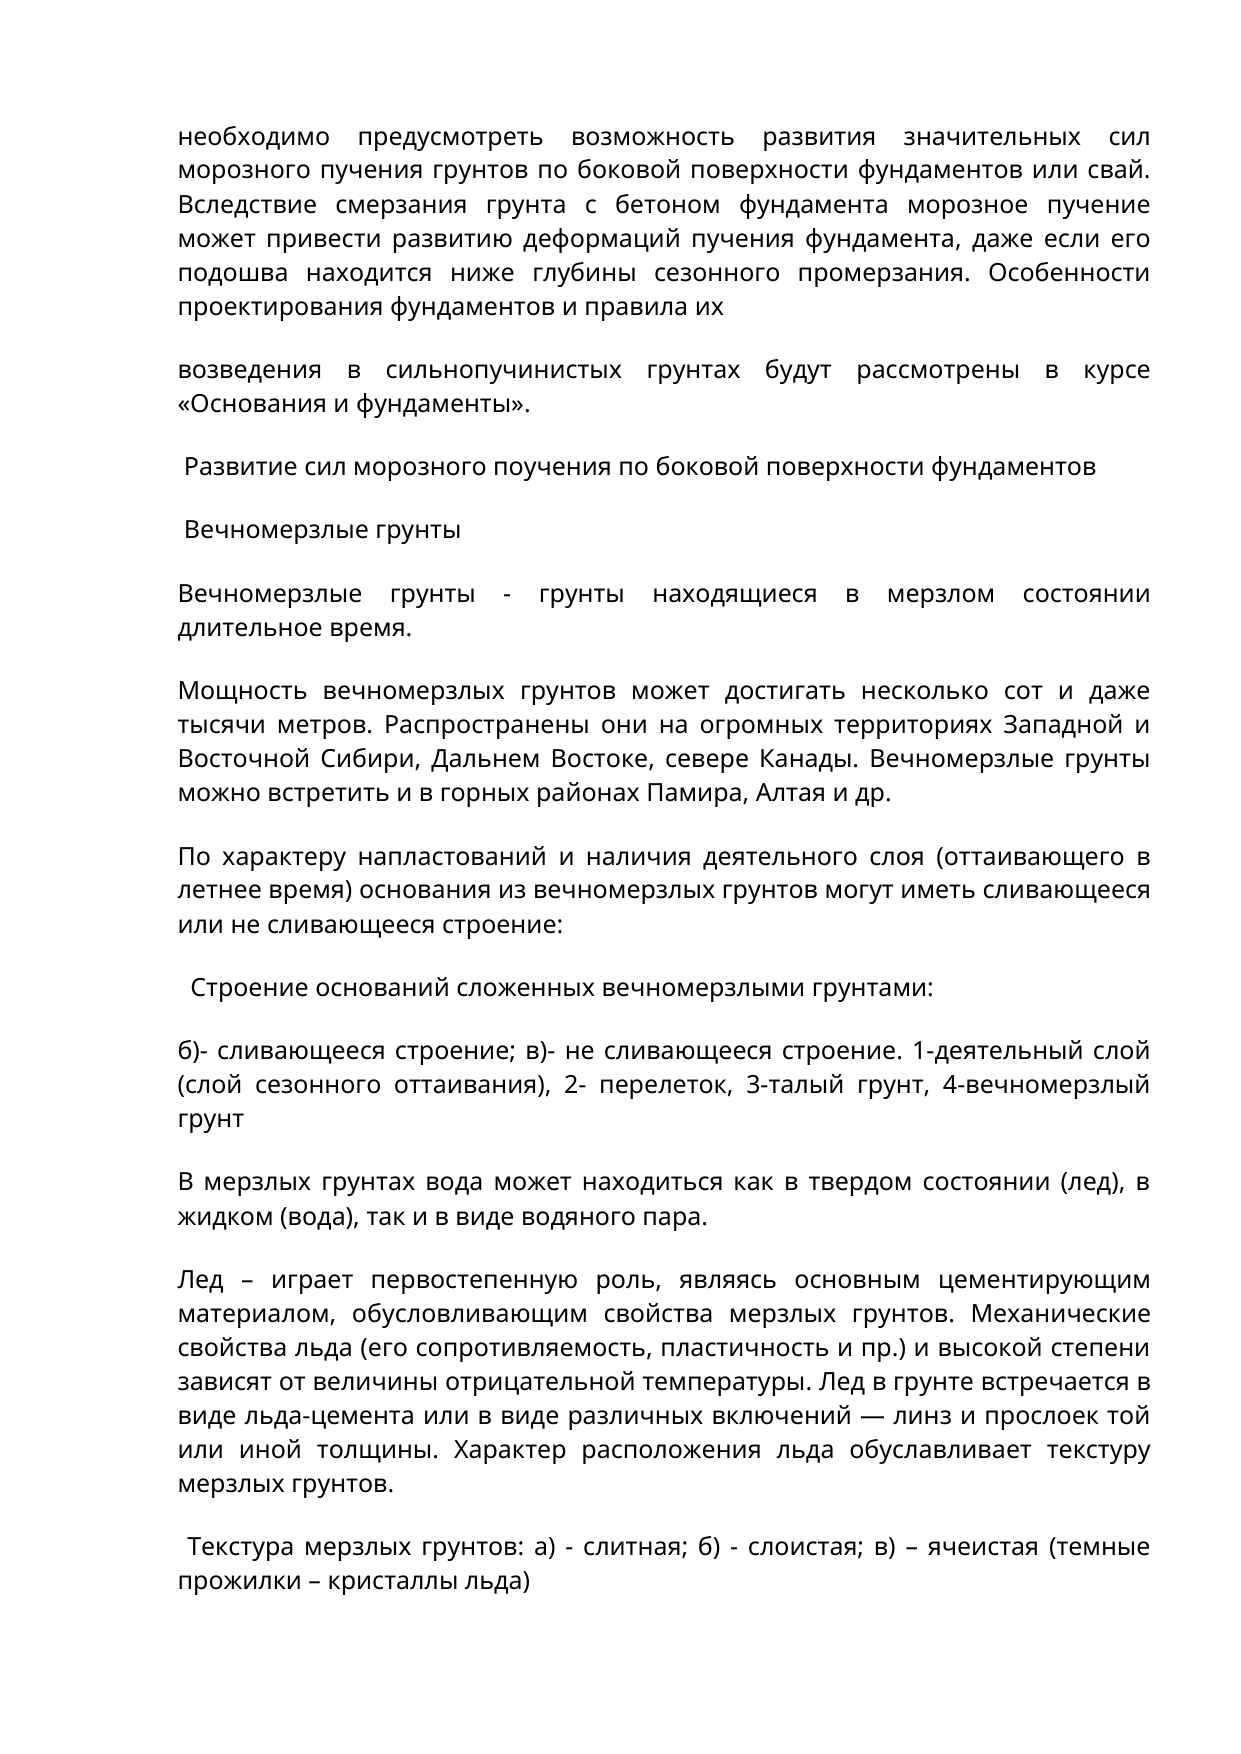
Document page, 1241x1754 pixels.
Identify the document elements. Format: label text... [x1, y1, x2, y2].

text По характеру напластований и наличия деятельного слоя (оттаивающего в летнее время) основания из вечномерзлых грунтов могут иметь сливающееся или не сливающееся строение: [177, 838, 1152, 940]
text б)- сливающееся строение; в)- не сливающееся строение. 1-деятельный слой (слой сезонного оттаивания), 2- перелеток, 3-талый грунт, 4-вечномерзлый грунт [177, 1033, 1152, 1135]
text Вечномерзлые грунты - грунты находящиеся в мерзлом состоянии длительное время. [177, 575, 1152, 643]
text Строение оснований сложенных вечномерзлыми грунтами: [177, 969, 1152, 1003]
text Вечномерзлые грунты [177, 512, 1152, 546]
text Развитие сил морозного поучения по боковой поверхности фундаментов [177, 449, 1152, 483]
text Текстура мерзлых грунтов: a) - слитная; б) - слоистая; в) – ячеистая (темные прожилки – кристаллы льда) [177, 1529, 1152, 1597]
text возведения в сильнопучинистых грунтах будут рассмотрены в курсе «Основания и фундаменты». [177, 352, 1152, 420]
text В мерзлых грунтах вода может находиться как в твердом состоянии (лед), в жидком (вода), так и в виде водяного пара. [177, 1164, 1152, 1232]
text необходимо предусмотреть возможность развития значительных сил морозного пучения грунтов по боковой поверхности фундаментов или свай. Вследствие смерзания грунта с бетоном фундамента морозное пучение может привести развитию деформаций пучения фундамента, даже если его подошва находится ниже глубины сезонного промерзания. Особенности проектирования фундаментов и правила их [177, 118, 1152, 322]
text Лед – играет первостепенную роль, являясь основным цементирующим материалом, обусловливающим свойства мерзлых грунтов. Механические свойства льда (его сопротивляемость, пластичность и пр.) и высокой степени зависят от величины отрицательной температуры. Лед в грунте встречается в виде льда-цемента или в виде различных включений — линз и прослоек той или иной толщины. Характер расположения льда обуславливает текстуру мерзлых грунтов. [177, 1261, 1152, 1500]
text Мощность вечномерзлых грунтов может достигать несколько сот и даже тысячи метров. Распространены они на огромных территориях Западной и Восточной Сибири, Дальнем Востоке, севере Канады. Вечномерзлые грунты можно встретить и в горных районах Памира, Алтая и др. [177, 673, 1152, 809]
